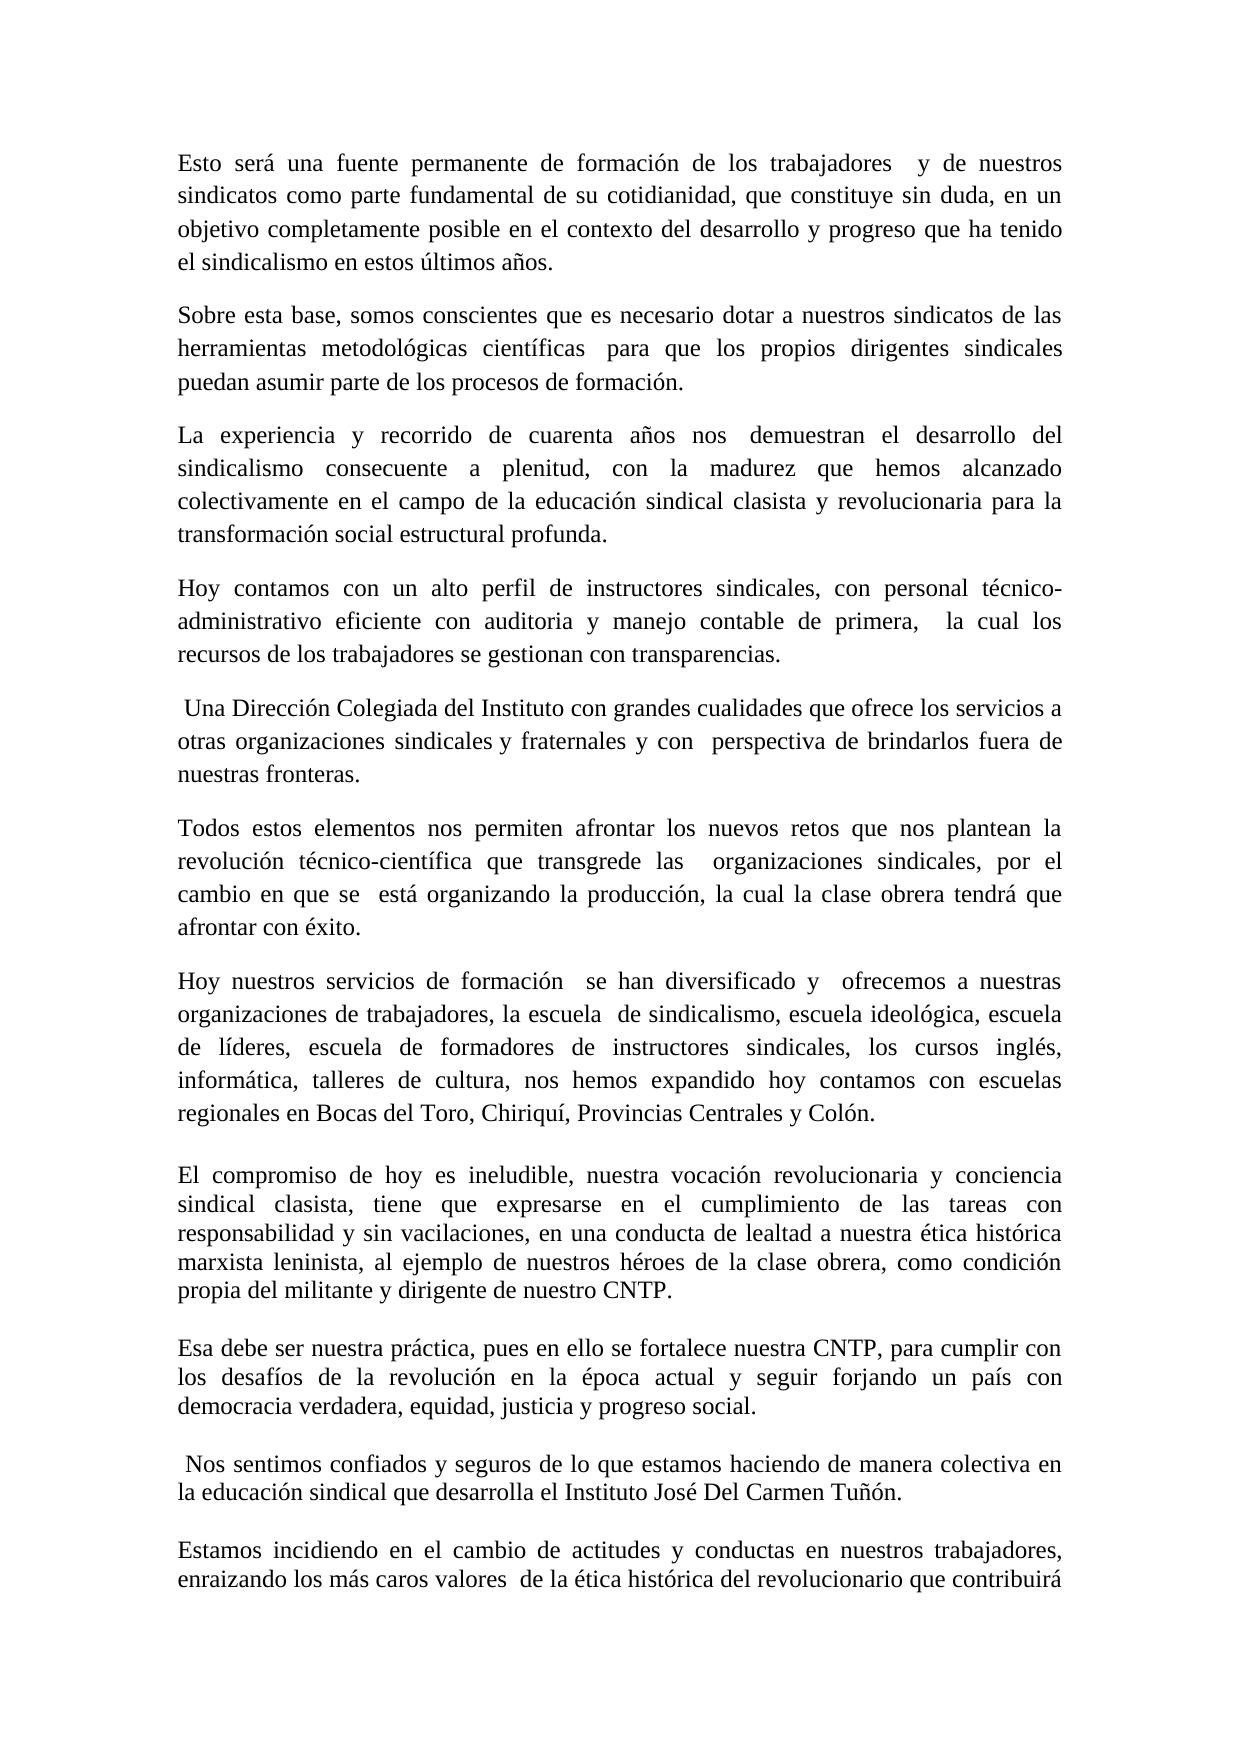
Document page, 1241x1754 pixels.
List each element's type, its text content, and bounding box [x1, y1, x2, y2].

text Sobre esta base, somos conscientes que es necesario dotar a nuestros sindicatos de las herramientas metodológicas científicas para que los propios dirigentes sindicales puedan asumir parte de los procesos de formación. [177, 301, 1063, 395]
text Hoy nuestros servicios de formación se han diversificado y ofrecemos a nuestras organizaciones de trabajadores, la escuela de sindicalismo, escuela ideológica, escuela de líderes, escuela de formadores de instructores sindicales, los cursos inglés, informática, talleres de cultura, nos hemos expandido hoy contamos con escuelas regionales en Bocas del Toro, Chiriquí, Provincias Centrales y Colón. [177, 966, 1063, 1127]
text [177, 1535, 1063, 1593]
text Nos sentimos confiados y seguros de lo que estamos haciendo de manera colectiva en la educación sindical que desarrolla el Instituto José Del Carmen Tuñón. [177, 1449, 1063, 1506]
text Esa debe ser nuestra práctica, pues en ello se fortalece nuestra CNTP, para cumplir con los desafíos de la revolución en la época actual y seguir forjando un país con democracia verdadera, equidad, justicia y progreso social. [177, 1333, 1063, 1419]
text Hoy contamos con un alto perfil de instructores sindicales, con personal técnico- administrativo eficiente con auditoria y manejo contable de primera, la cual los recursos de los trabajadores se gestionan con transparencias. [177, 573, 1063, 668]
text Esto será una fuente permanente de formación de los trabajadores y de nuestros sindicatos como parte fundamental de su cotidianidad, que constituye sin duda, en un objetivo completamente posible en el contexto del desarrollo y progreso que ha tenido el sindicalismo en estos últimos años. [177, 148, 1063, 275]
text Todos estos elementos nos permiten afrontar los nuevos retos que nos plantean la revolución técnico-científica que transgrede las organizaciones sindicales, por el cambio en que se está organizando la producción, la cual la clase obrera tendrá que afrontar con éxito. [177, 813, 1063, 941]
text El compromiso de hoy es ineludible, nuestra vocación revolucionaria y conciencia sindical clasista, tiene que expresarse en el cumplimiento de las tareas con responsabilidad y sin vacilaciones, en una conducta de lealtad a nuestra ética histórica marxista leninista, al ejemplo de nuestros héroes de la clase obrera, como condición propia del militante y dirigente de nuestro CNTP. [177, 1160, 1063, 1304]
text Una Dirección Colegiada del Instituto con grandes cualidades que ofrece los servicios a otras organizaciones sindicales y fraternales y con perspectiva de brindarlos fuera de nuestras fronteras. [177, 693, 1063, 788]
text La experiencia y recorrido de cuarenta años nos demuestran el desarrollo del sindicalismo consecuente a plenitud, con la madurez que hemos alcanzado colectivamente en el campo de la educación sindical clasista y revolucionaria para la transformación social estructural profunda. [177, 420, 1063, 548]
